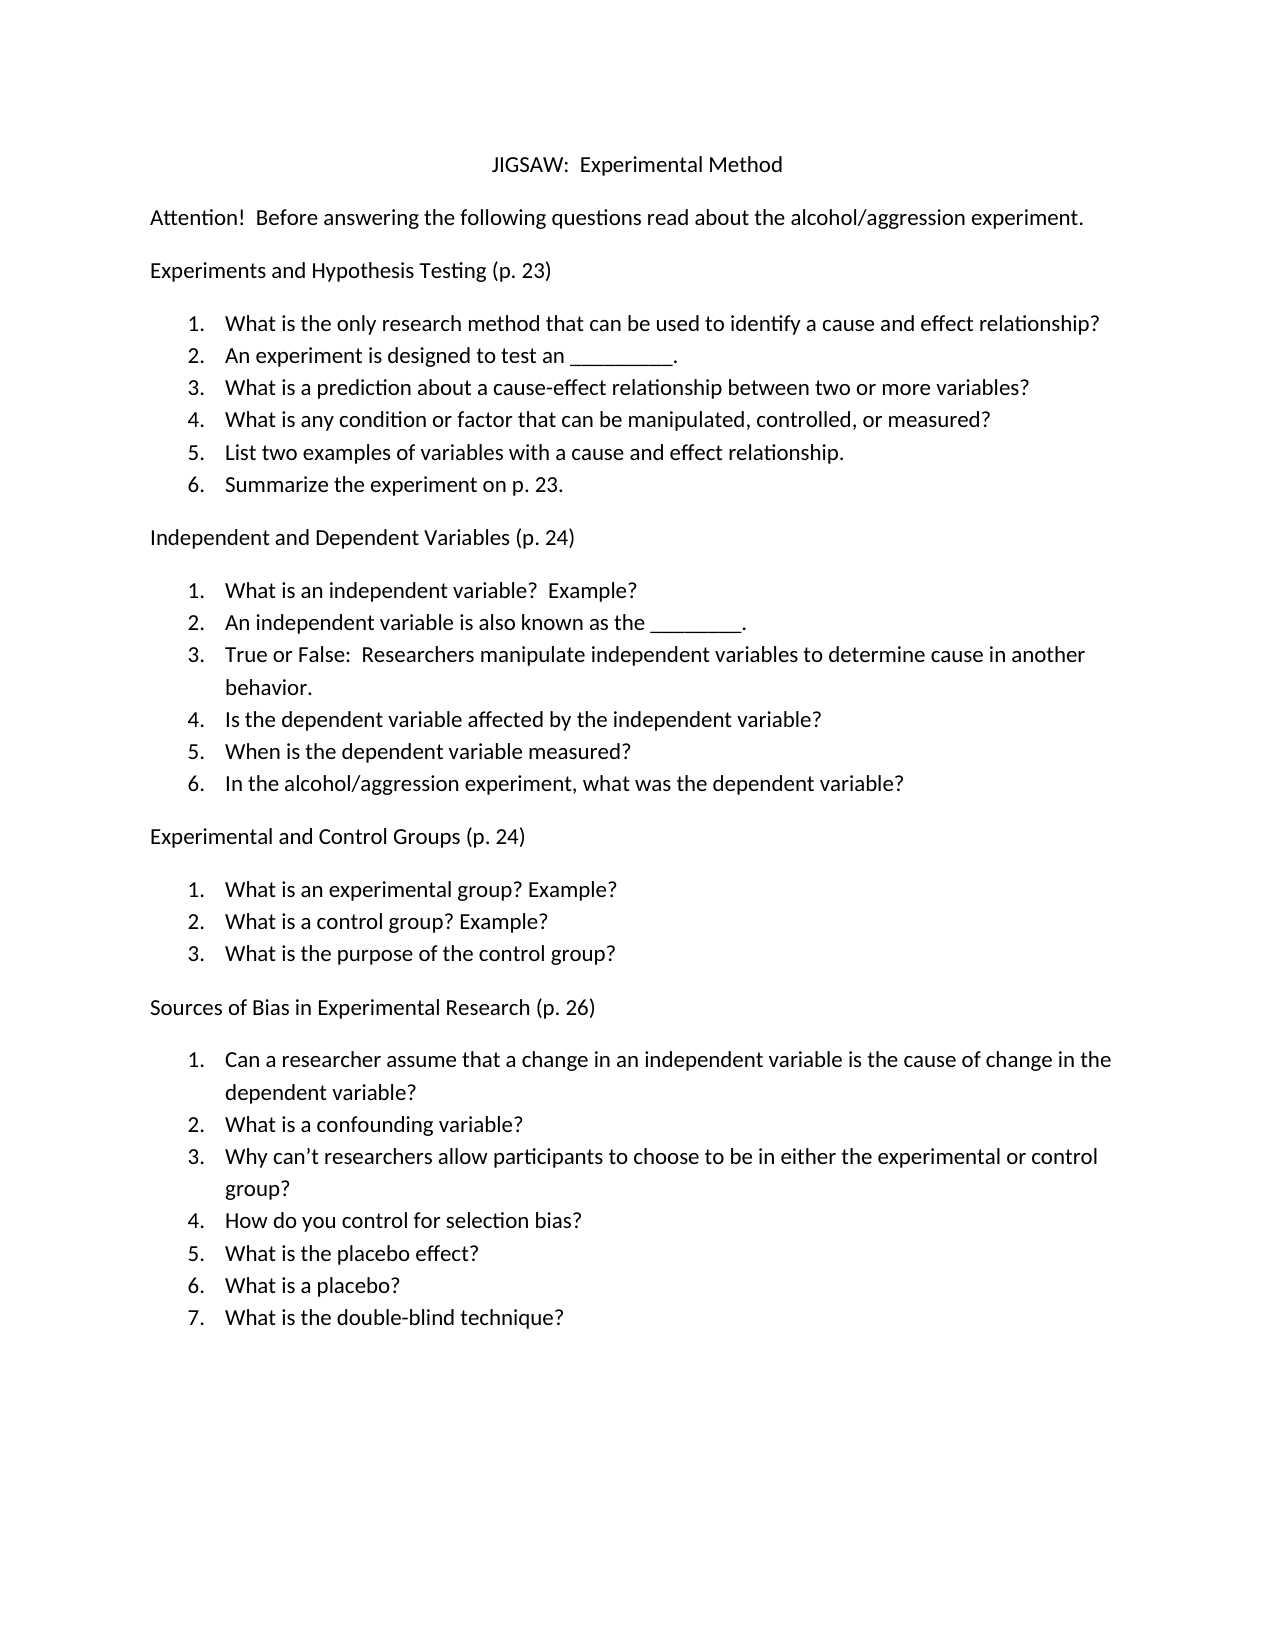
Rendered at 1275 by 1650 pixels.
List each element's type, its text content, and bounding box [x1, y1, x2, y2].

list What is a confounding variable? [187, 1110, 1125, 1138]
list An experiment is designed to test an _________. [187, 341, 1125, 369]
text Sources of Bias in Experimental Research (p. 26) [150, 993, 1125, 1021]
list What is an independent variable? Example? [187, 576, 1125, 604]
text JIGSAW: Experimental Method [150, 150, 1125, 178]
list What is the double-blind technique? [187, 1303, 1125, 1331]
list What is the purpose of the control group? [187, 939, 1125, 968]
list Can a researcher assume that a change in an independent variable is the cause of change in the dependent variable? [187, 1046, 1125, 1106]
list What is an experimental group? Example? [187, 875, 1125, 903]
list When is the dependent variable measured? [187, 737, 1125, 765]
list What is a prediction about a cause-effect relationship between two or more variables? [187, 373, 1125, 401]
text Attention! Before answering the following questions read about the alcohol/aggression experiment. [150, 203, 1125, 231]
text Experiments and Hypothesis Testing (p. 23) [150, 256, 1125, 284]
list What is a placebo? [187, 1271, 1125, 1299]
list What is any condition or factor that can be manipulated, controlled, or measured? [187, 406, 1125, 434]
text Experimental and Control Groups (p. 24) [150, 822, 1125, 850]
list Is the dependent variable affected by the independent variable? [187, 705, 1125, 733]
list List two examples of variables with a cause and effect relationship. [187, 438, 1125, 466]
list How do you control for selection bias? [187, 1207, 1125, 1234]
list What is a control group? Example? [187, 907, 1125, 935]
list Summarize the experiment on p. 23. [187, 470, 1125, 498]
text Independent and Dependent Variables (p. 24) [150, 523, 1125, 551]
list What is the placebo effect? [187, 1239, 1125, 1267]
list What is the only research method that can be used to identify a cause and effect relationship? [187, 309, 1125, 337]
list Why can’t researchers allow participants to choose to be in either the experimental or control group? [187, 1142, 1125, 1202]
list In the alcohol/aggression experiment, what was the dependent variable? [187, 769, 1125, 797]
list True or False: Researchers manipulate independent variables to determine cause in another behavior. [187, 640, 1125, 701]
list An independent variable is also known as the ________. [187, 608, 1125, 636]
